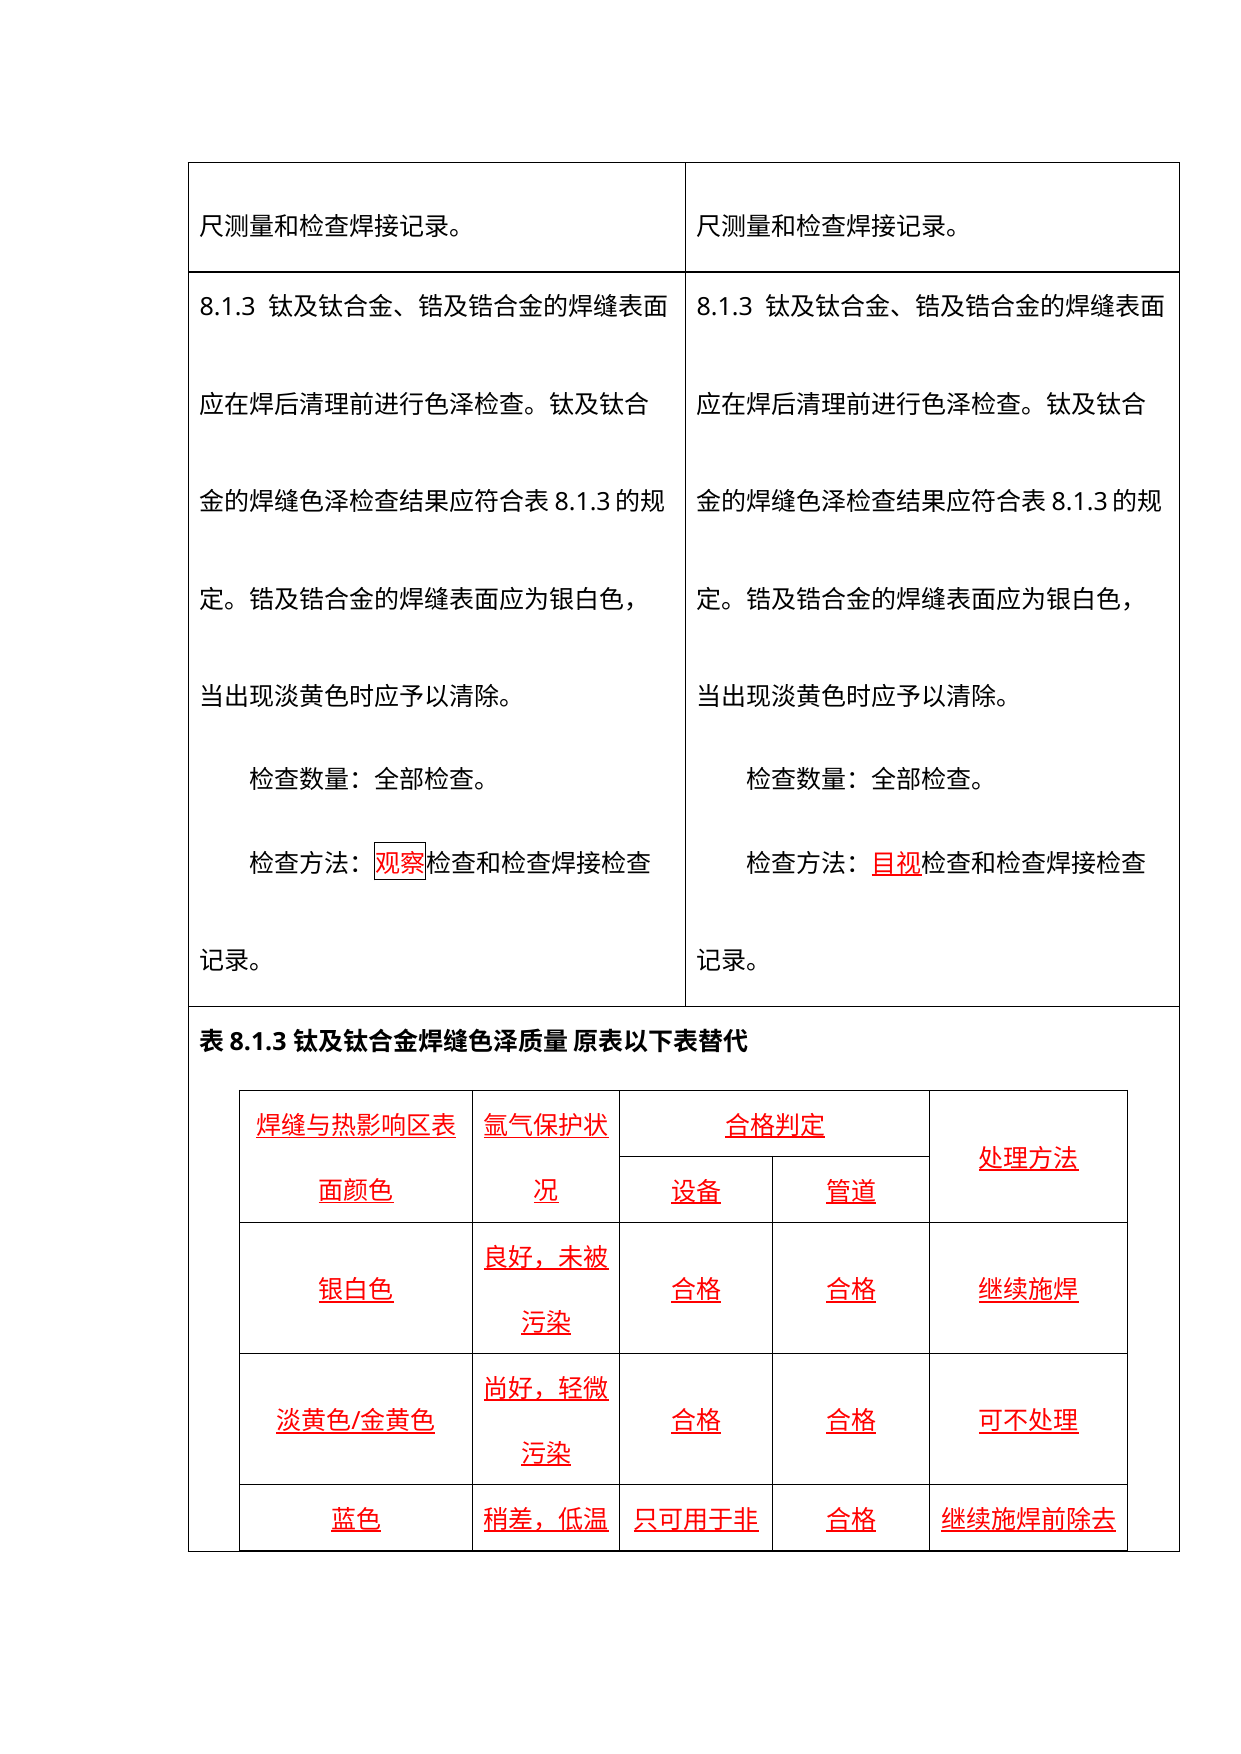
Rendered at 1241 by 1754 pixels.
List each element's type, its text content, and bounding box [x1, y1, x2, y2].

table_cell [189, 1007, 1179, 1551]
table_cell 钛及钛合金、锆及锆合金的焊缝表面应在焊后清理前进行色泽检查。钛及钛合金的焊缝色泽检查结果应符合表8.1.3的规定。锆及锆合金的焊缝表面应为银白色，当出现淡黄色时应予以清除。 检查数量：全部检查。 检查方法：目视检查和检查焊接检查记录。 [686, 273, 1179, 1006]
table_cell 钛及钛合金、锆及锆合金的焊缝表面应在焊后清理前进行色泽检查。钛及钛合金的焊缝色泽检查结果应符合表8.1.3的规定。锆及锆合金的焊缝表面应为银白色，当出现淡黄色时应予以清除。 检查数量：全部检查。 检查方法：观察检查和检查焊接检查记录。 [189, 273, 685, 1006]
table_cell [686, 163, 1179, 271]
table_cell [189, 163, 685, 271]
